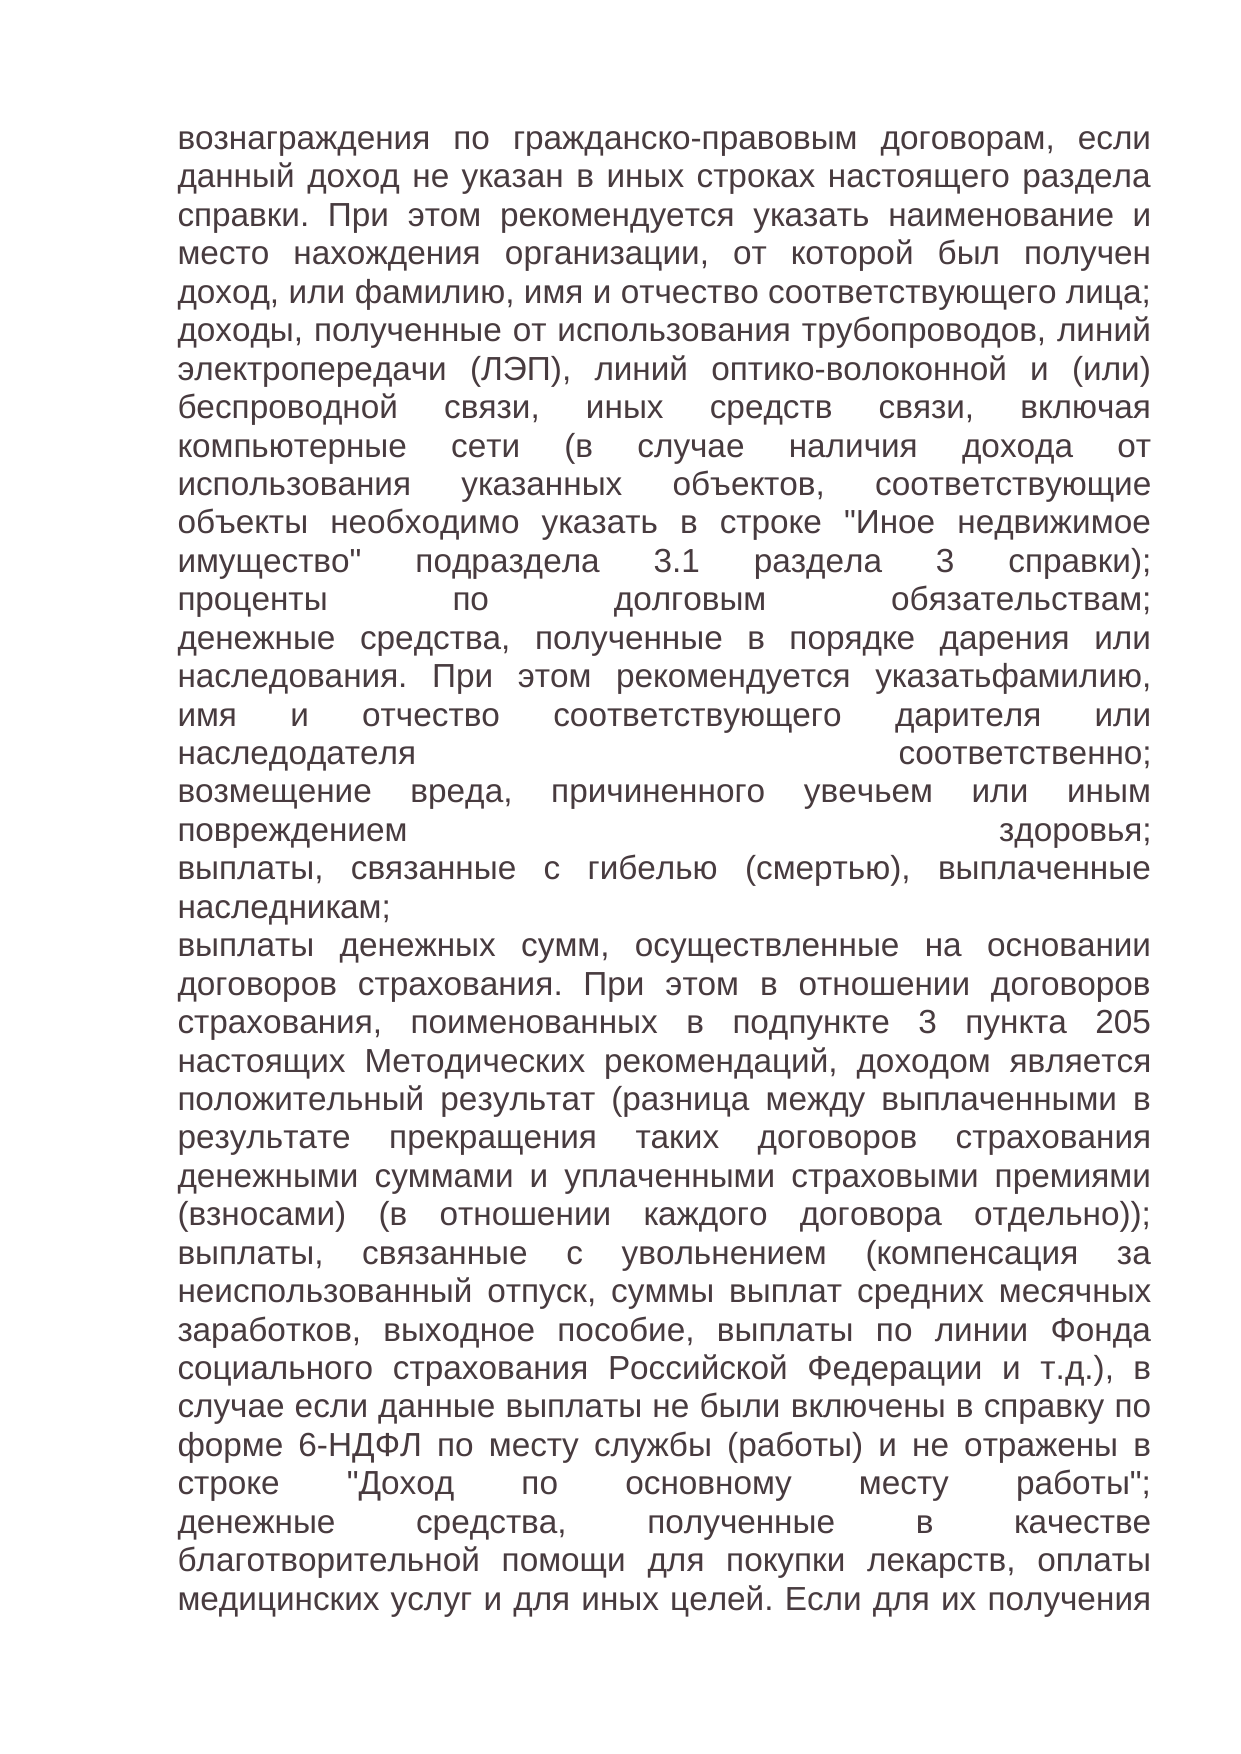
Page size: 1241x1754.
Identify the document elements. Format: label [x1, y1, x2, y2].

text [177, 118, 1152, 1617]
